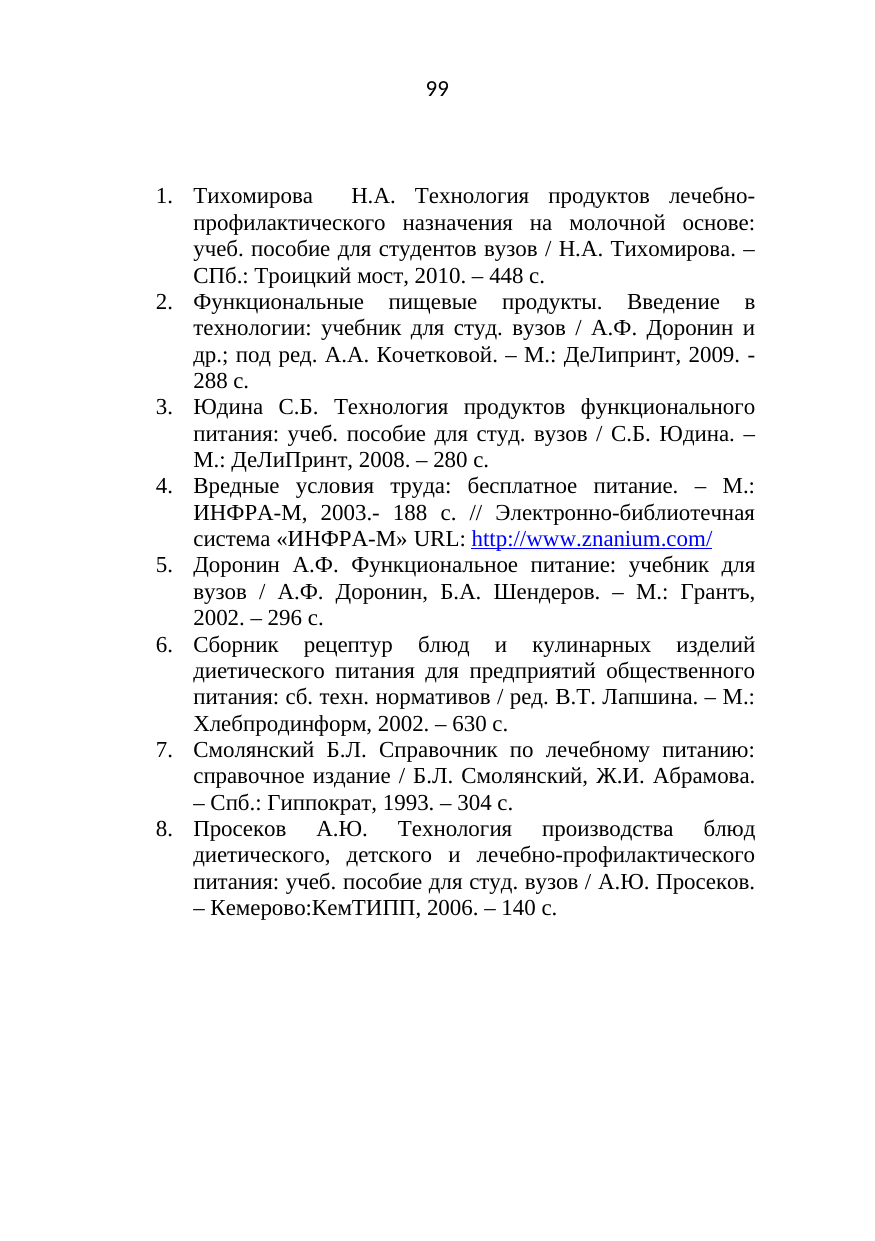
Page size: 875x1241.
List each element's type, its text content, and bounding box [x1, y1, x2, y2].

list Вредные условия труда: бесплатное питание. – М.: ИНФРА-М, 2003.- 188 с. // Электронно-библиотечная система «ИНФРА-М» URL: http://www.znanium.com/ [156, 472, 756, 552]
list Смолянский Б.Л. Справочник по лечебному питанию: справочное издание / Б.Л. Смолянский, Ж.И. Абрамова. – Спб.: Гиппократ, 1993. – 304 с. [156, 736, 756, 815]
list Доронин А.Ф. Функциональное питание: учебник для вузов / А.Ф. Доронин, Б.А. Шендеров. – М.: Грантъ, 2002. – 296 с. [156, 552, 756, 631]
list Функциональные пищевые продукты. Введение в технологии: учебник для студ. вузов / А.Ф. Доронин и др.; под ред. А.А. Кочетковой. – М.: ДеЛипринт, 2009. -288 с. [156, 288, 756, 393]
list Тихомирова Н.А. Технология продуктов лечебно-профилактического назначения на молочной основе: учеб. пособие для студентов вузов / Н.А. Тихомирова. – СПб.: Троицкий мост, 2010. – 448 с. [156, 183, 756, 288]
list Юдина С.Б. Технология продуктов функционального питания: учеб. пособие для студ. вузов / С.Б. Юдина. – М.: ДеЛиПринт, 2008. – 280 с. [156, 393, 756, 472]
list Просеков А.Ю. Технология производства блюд диетического, детского и лечебно-профилактического питания: учеб. пособие для студ. вузов / А.Ю. Просеков. – Кемерово:КемТИПП, 2006. – 140 с. [156, 815, 756, 921]
list Сборник рецептур блюд и кулинарных изделий диетического питания для предприятий общественного питания: сб. техн. нормативов / ред. В.Т. Лапшина. – М.: Хлебпродинформ, 2002. – 630 с. [156, 631, 756, 736]
